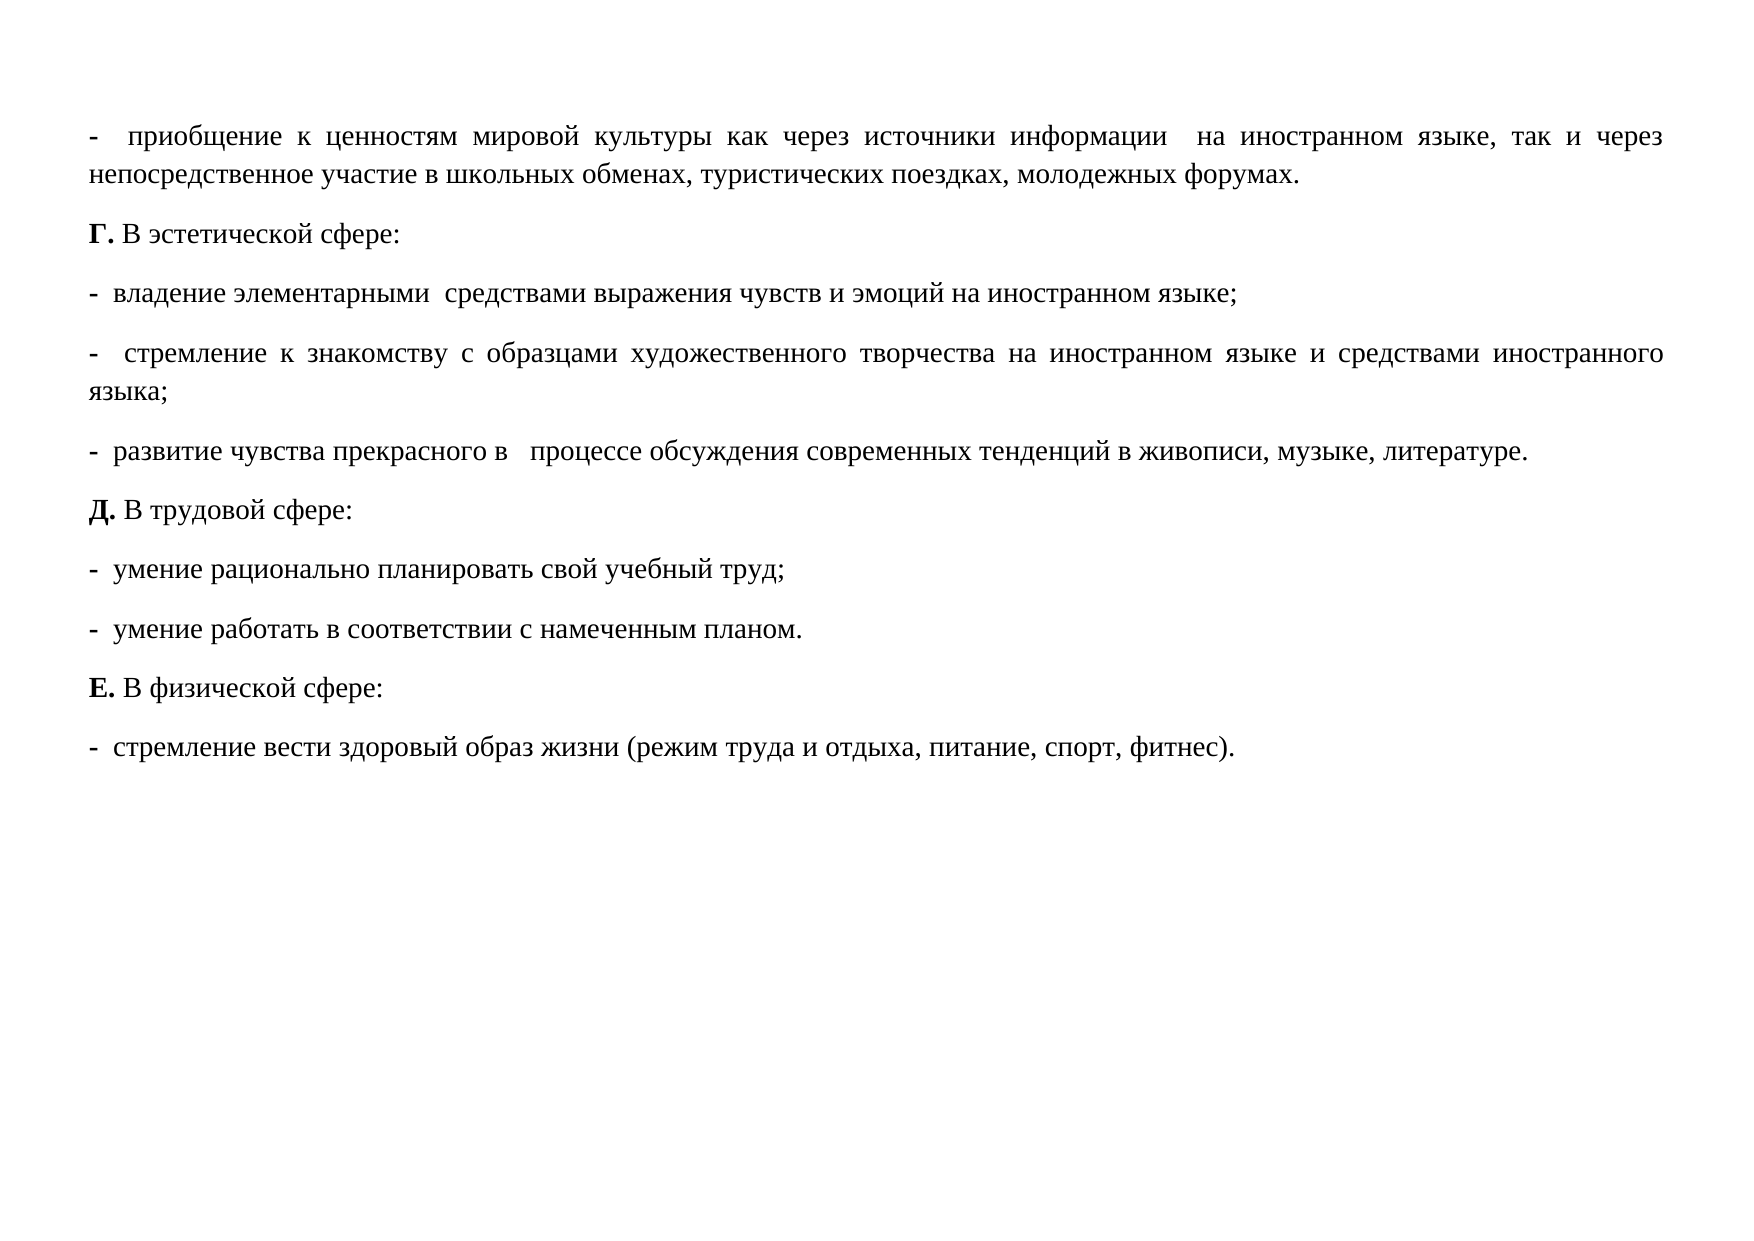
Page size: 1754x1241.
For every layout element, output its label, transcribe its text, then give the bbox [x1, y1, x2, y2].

text - стремление к знакомству с образцами художественного творчества на иностранном языке и средствами иностранного языка; [88, 335, 1665, 407]
text Г. В эстетической сфере: [88, 216, 1665, 249]
text - развитие чувства прекрасного в процессе обсуждения современных тенденций в живописи, музыке, литературе. [88, 433, 1665, 466]
text - владение элементарными средствами выражения чувств и эмоций на иностранном языке; [88, 275, 1665, 309]
text - умение работать в соответствии с намеченным планом. [88, 611, 1665, 644]
text - умение рационально планировать свой учебный труд; [88, 551, 1665, 585]
text - приобщение к ценностям мировой культуры как через источники информации на иностранном языке, так и через непосредственное участие в школьных обменах, туристических поездках, молодежных форумах. [88, 118, 1665, 190]
text - стремление вести здоровый образ жизни (режим труда и отдыха, питание, спорт, фитнес). [88, 729, 1665, 763]
text Д. В трудовой сфере: [88, 492, 1665, 526]
text Е. В физической сфере: [88, 670, 1665, 704]
